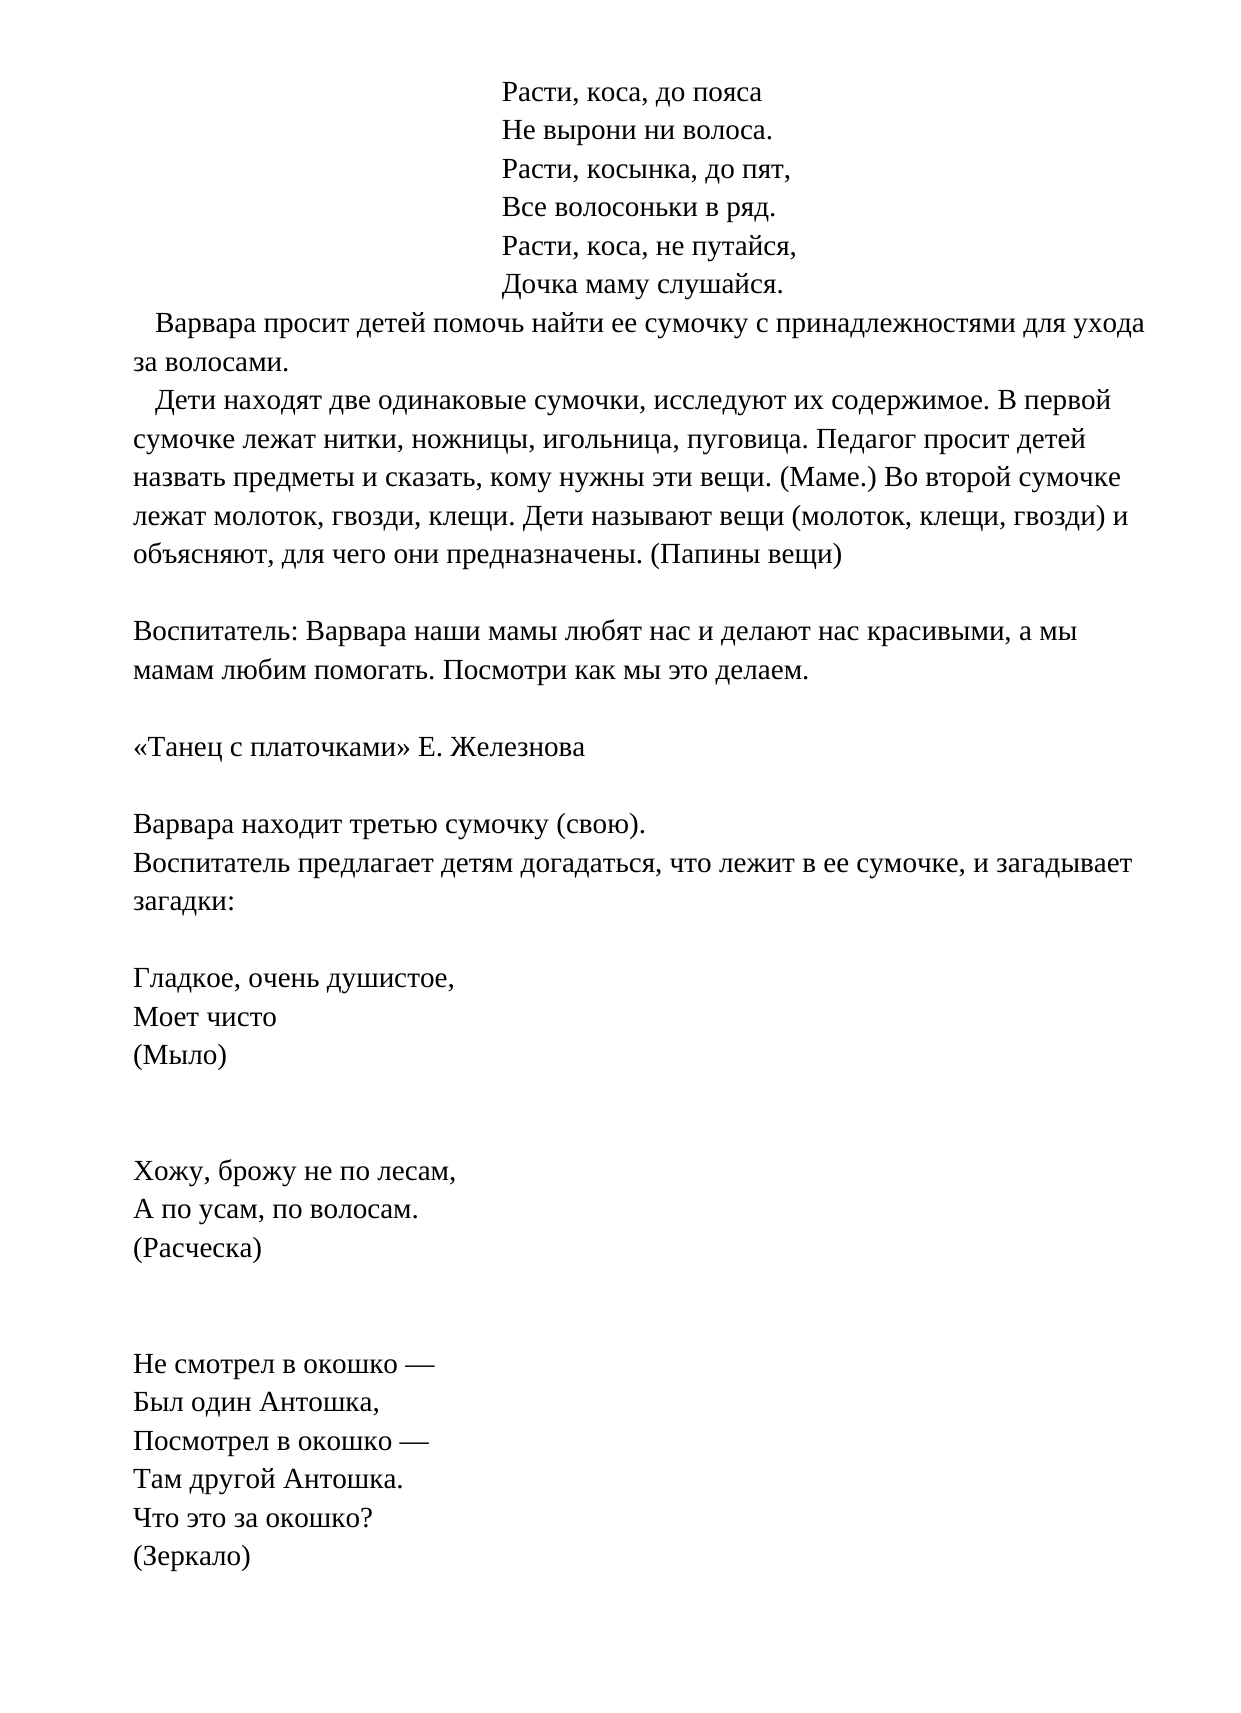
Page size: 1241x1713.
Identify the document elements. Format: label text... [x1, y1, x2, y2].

text Воспитатель предлагает детям догадаться, что лежит в ее сумочке, и загадывает загадки: [133, 845, 1152, 917]
text «Танец с платочками» Е. Железнова [133, 729, 1152, 763]
text Варвара находит третью сумочку (свою). [133, 806, 1152, 840]
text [133, 922, 1152, 1649]
text Дети находят две одинаковые сумочки, исследуют их содержимое. В первой сумочке лежат нитки, ножницы, игольница, пуговица. Педагог просит детей назвать предметы и сказать, кому нужны эти вещи. (Маме.) Во второй сумочке лежат молоток, гвозди, клещи. Дети называют вещи (молоток, клещи, гвозди) и объясняют, для чего они предназначены. (Папины вещи) [133, 382, 1152, 570]
text Варвара просит детей помочь найти ее сумочку с принадлежностями для ухода за волосами. [133, 305, 1152, 377]
text Расти, коса, до пояса Не вырони ни волоса. Расти, косынка, до пят, Все волосоньки в ряд. Расти, коса, не путайся, Дочка маму слушайся. [502, 74, 1152, 300]
text Воспитатель: Варвара наши мамы любят нас и делают нас красивыми, а мы мамам любим помогать. Посмотри как мы это делаем. [133, 613, 1152, 686]
